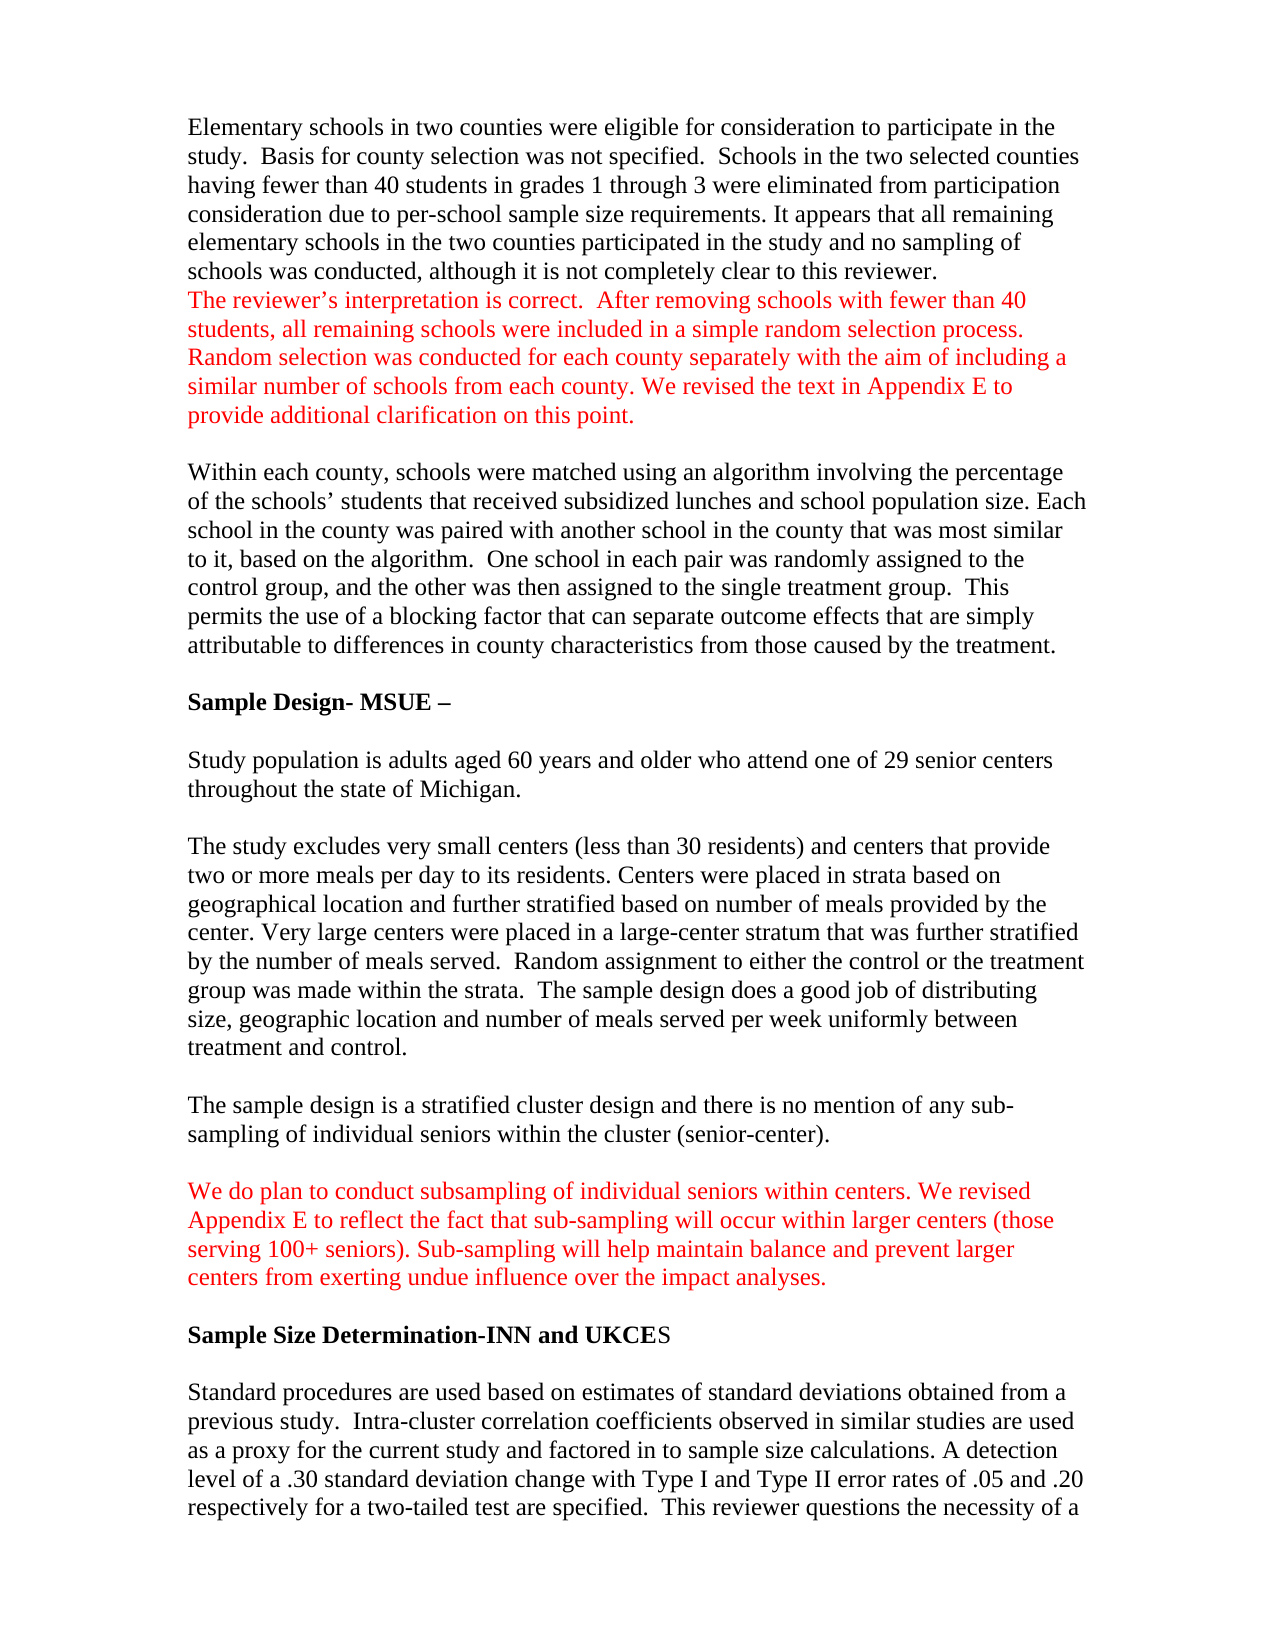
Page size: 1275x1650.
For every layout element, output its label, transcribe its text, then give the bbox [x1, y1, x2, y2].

text sampling of individual seniors within the cluster (senior-center). [187, 1119, 1087, 1147]
text The reviewer’s interpretation is correct. After removing schools with fewer than 40 students, all remaining schools were included in a simple random selection process. Random selection was conducted for each county separately with the aim of including a similar number of schools from each county. We revised the text in Appendix E to provide additional clarification on this point. [187, 285, 1087, 429]
text Sample Size Determination-INN and UKCES [187, 1320, 1087, 1349]
text Elementary schools in two counties were eligible for consideration to participate in the study. Basis for county selection was not specified. Schools in the two selected counties having fewer than 40 students in grades 1 through 3 were eliminated from participation consideration due to per-school sample size requirements. It appears that all remaining elementary schools in the two counties participated in the study and no sampling of schools was conducted, although it is not completely clear to this reviewer. [187, 112, 1087, 285]
text The sample design is a stratified cluster design and there is no mention of any sub- [187, 1090, 1087, 1119]
text Sample Design- MSUE – [187, 687, 1087, 716]
text The study excludes very small centers (less than 30 residents) and centers that provide two or more meals per day to its residents. Centers were placed in strata based on geographical location and further stratified based on number of meals provided by the center. Very large centers were placed in a large-center stratum that was further stratified by the number of meals served. Random assignment to either the control or the treatment group was made within the strata. The sample design does a good job of distributing size, geographic location and number of meals served per week uniformly between treatment and control. [187, 831, 1087, 1061]
text Within each county, schools were matched using an algorithm involving the percentage of the schools’ students that received subsidized lunches and school population size. Each school in the county was paired with another school in the county that was most similar to it, based on the algorithm. One school in each pair was randomly assigned to the control group, and the other was then assigned to the single treatment group. This permits the use of a blocking factor that can separate outcome effects that are simply attributable to differences in county characteristics from those caused by the treatment. [187, 457, 1087, 659]
text Study population is adults aged 60 years and older who attend one of 29 senior centers throughout the state of Michigan. [187, 745, 1087, 802]
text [187, 1377, 1087, 1521]
text We do plan to conduct subsampling of individual seniors within centers. We revised Appendix E to reflect the fact that sub-sampling will occur within larger centers (those serving 100+ seniors). Sub-sampling will help maintain balance and prevent larger centers from exerting undue influence over the impact analyses. [187, 1176, 1087, 1291]
